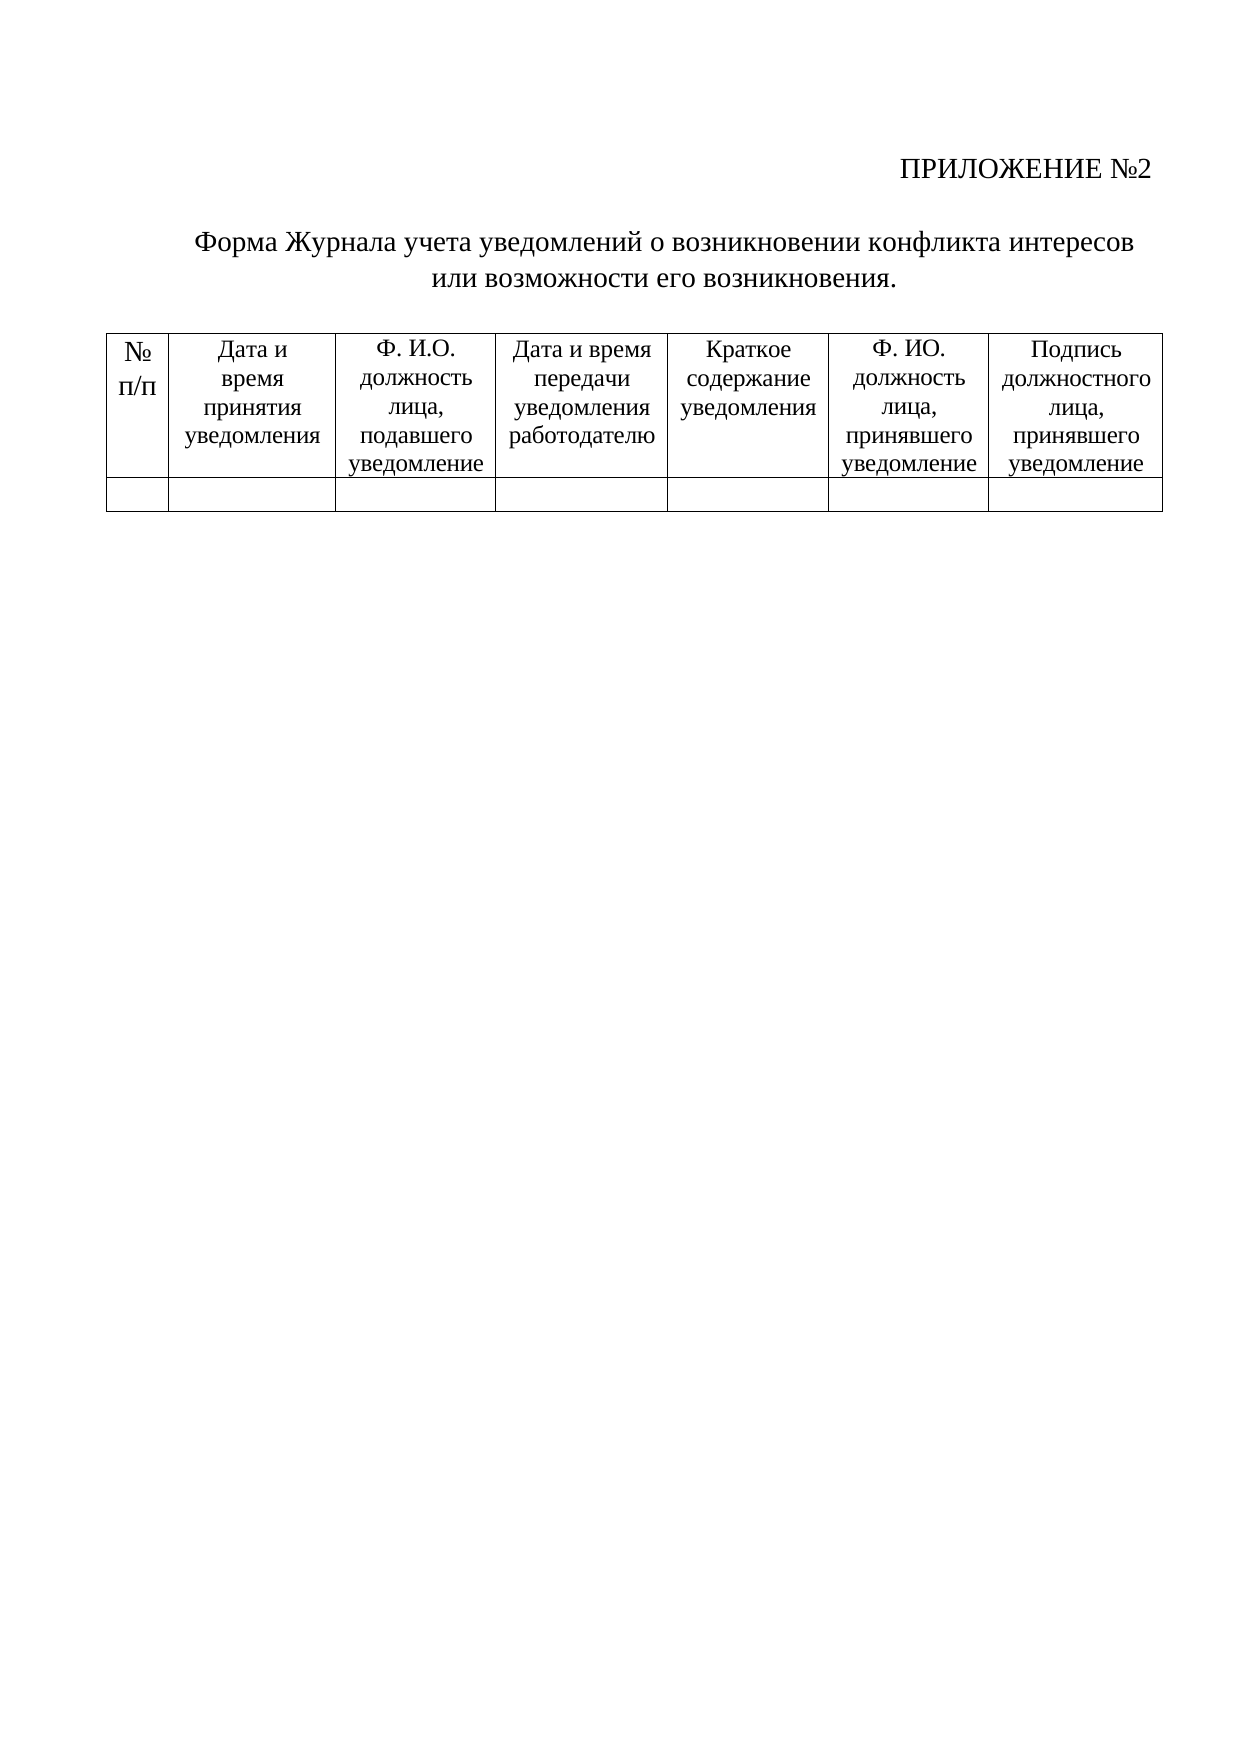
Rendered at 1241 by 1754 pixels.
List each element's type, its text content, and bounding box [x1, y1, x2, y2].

table_cell [107, 478, 168, 511]
table_cell [169, 478, 335, 511]
table_header Дата и время принятия уведомления [169, 334, 335, 477]
text Форма Журнала учета уведомлений о возникновении конфликта интересов или возможности его возникновения. [194, 224, 1174, 293]
table_header Ф. И.О. должность лица, подавшего уведомление [336, 334, 495, 477]
table_header № п/п [107, 334, 168, 477]
table_cell [496, 478, 667, 511]
table_header Краткое содержание уведомления [668, 334, 828, 477]
table_header Подпись должностного лица, принявшего уведомление [989, 334, 1162, 477]
table_header Ф. ИО. должность лица, принявшего уведомление [829, 334, 988, 477]
table_cell [668, 478, 828, 511]
table_cell [829, 478, 988, 511]
table_header Дата и время передачи уведомления работодателю [496, 334, 667, 477]
table_cell [989, 478, 1162, 511]
table_cell [336, 478, 495, 511]
text ПРИЛОЖЕНИЕ №2 [94, 151, 1152, 185]
